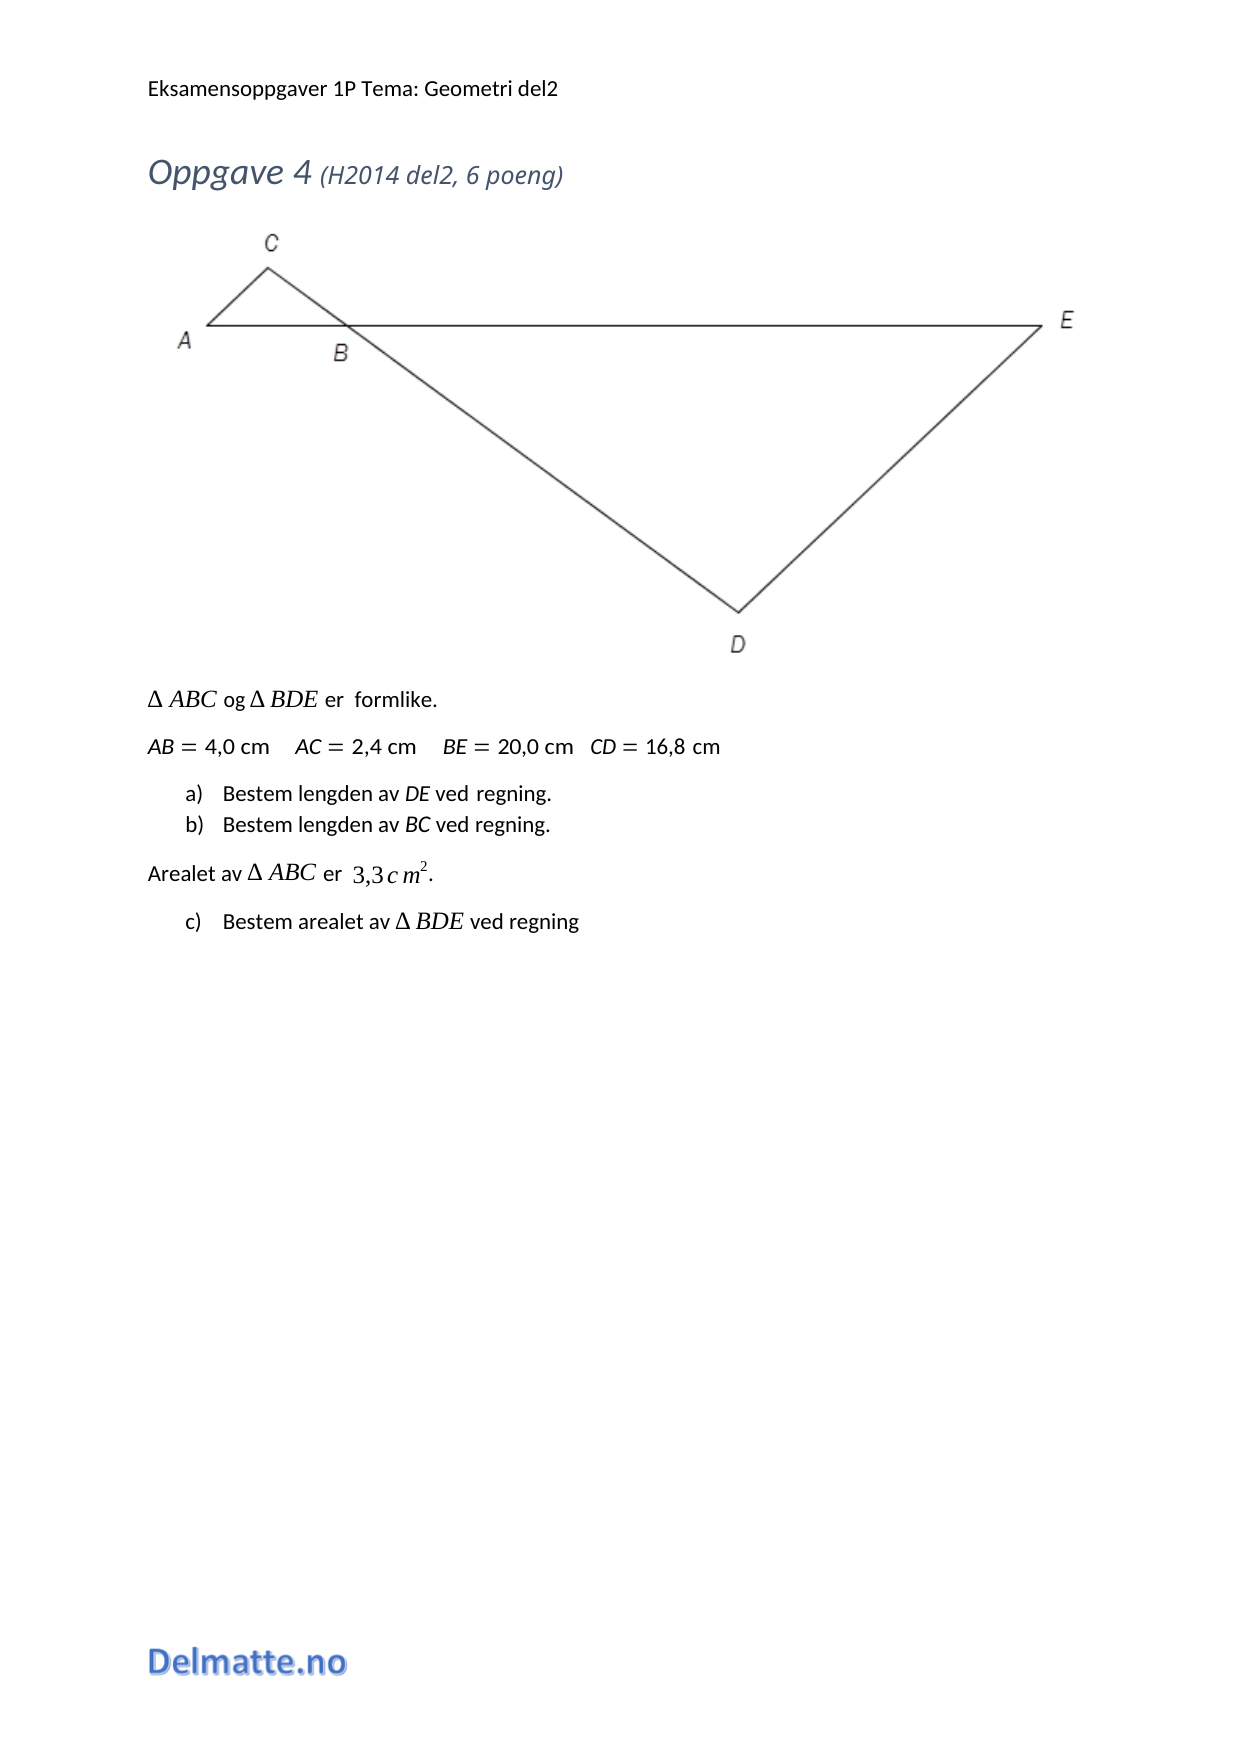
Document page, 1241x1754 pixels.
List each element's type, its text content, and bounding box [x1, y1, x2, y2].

text Arealet av er . [148, 857, 1093, 888]
text og er formlike. [148, 685, 1093, 713]
list Bestem arealet av ved regning [185, 907, 1093, 935]
list Bestem lengden av DE ved regning. [185, 779, 1093, 807]
picture [147, 214, 1085, 667]
picture [147, 1645, 350, 1681]
list Bestem lengden av BC ved regning. [185, 809, 1093, 838]
text AB  4,0 cm AC  2,4 cm BE  20,0 cm CD  16,8 cm [148, 732, 1093, 760]
